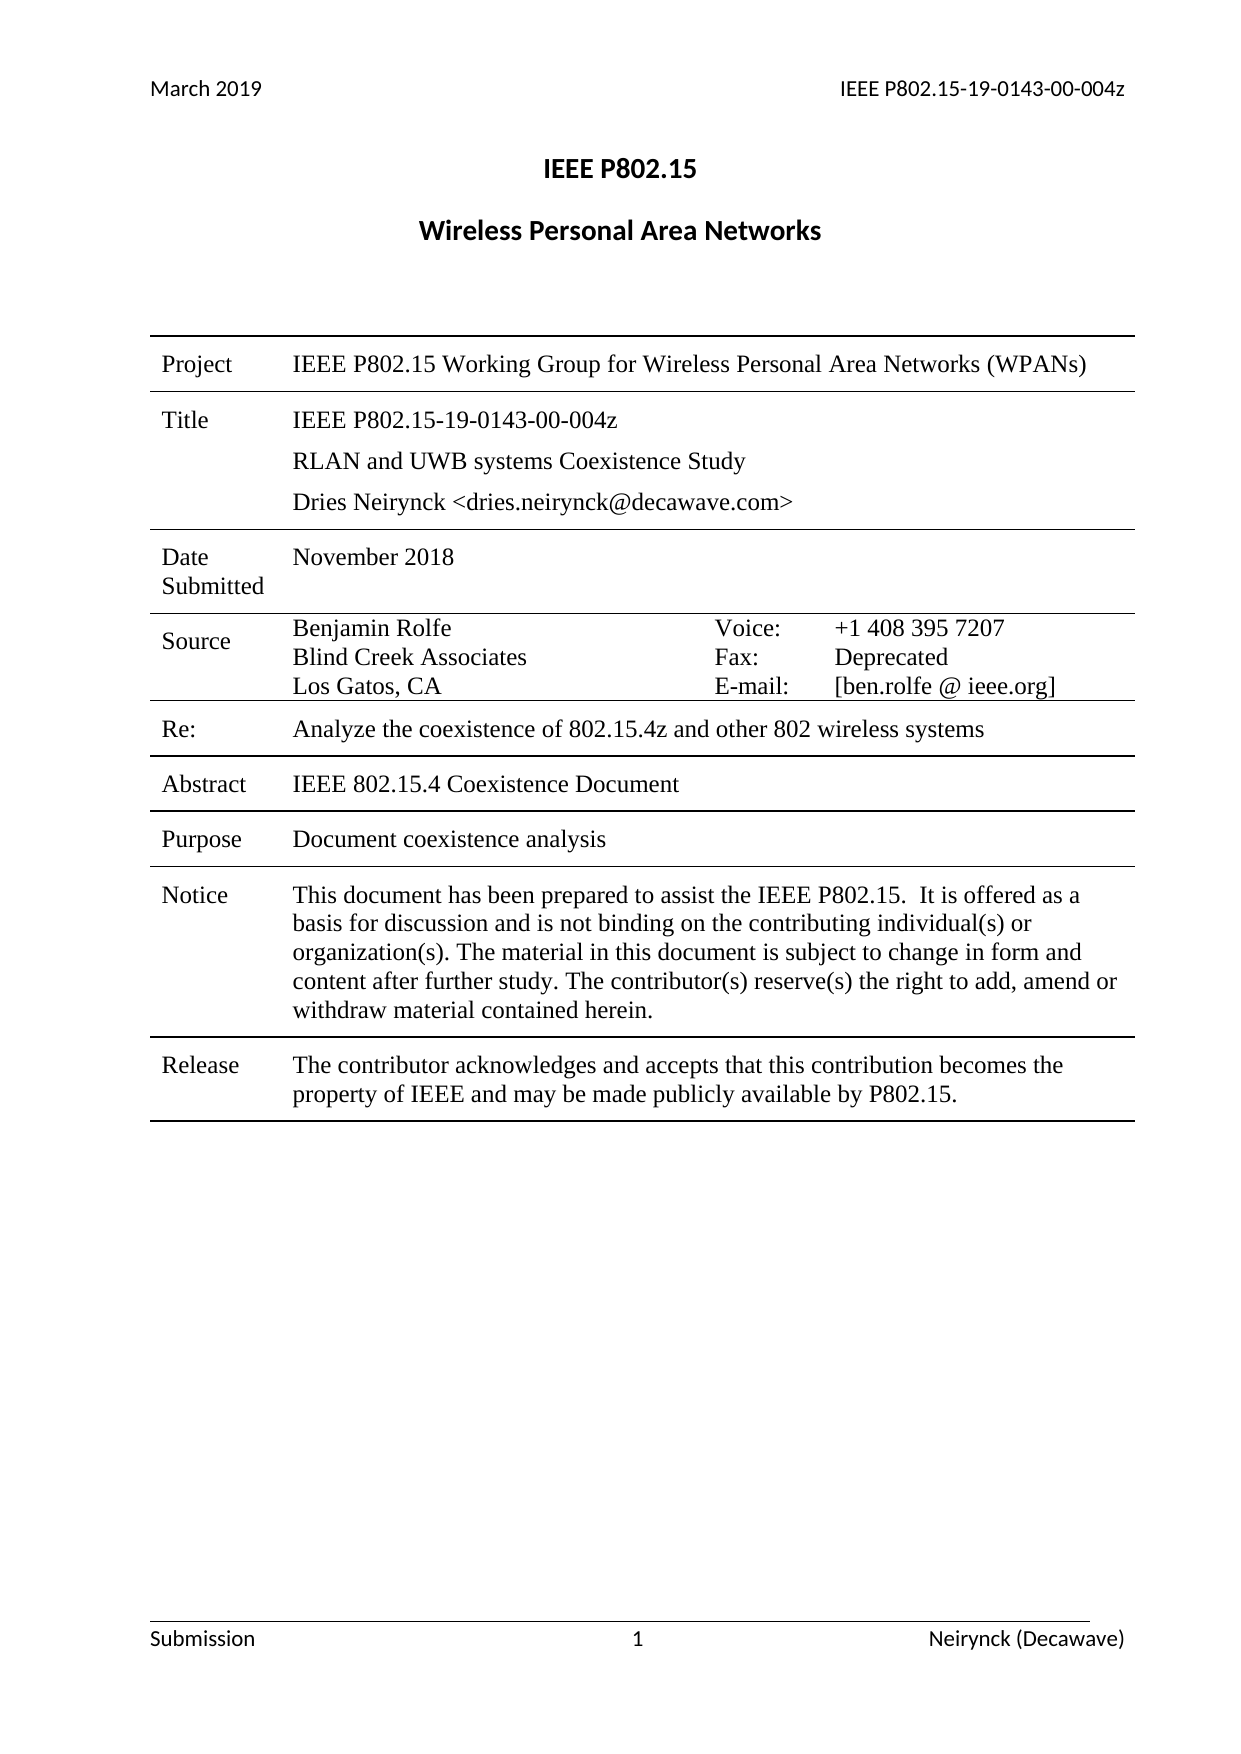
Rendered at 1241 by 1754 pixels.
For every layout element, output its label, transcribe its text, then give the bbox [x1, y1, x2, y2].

table_cell IEEE 802.15.4 Coexistence Document [281, 757, 1134, 810]
table_cell Voice: +1 408 395 7207 Fax: Deprecated E-mail: [ben.rolfe @ ieee.org] [703, 614, 1134, 700]
table_cell Re: [150, 701, 281, 755]
table_cell Analyze the coexistence of 802.15.4z and other 802 wireless systems [281, 701, 1134, 755]
table_cell Source [150, 614, 281, 700]
table_cell Benjamin Rolfe Blind Creek Associates Los Gatos, CA [281, 614, 703, 700]
table_cell Abstract [150, 757, 281, 810]
text IEEE P802.15 [150, 150, 1090, 186]
text Wireless Personal Area Networks [150, 212, 1090, 247]
table_cell Title [150, 392, 281, 528]
table_cell The contributor acknowledges and accepts that this contribution becomes the property of IEEE and may be made publicly available by P802.15. [281, 1038, 1134, 1120]
table_cell Purpose [150, 812, 281, 866]
table_header IEEE P802.15 Working Group for Wireless Personal Area Networks (WPANs) [281, 337, 1134, 391]
table_cell Document coexistence analysis [281, 812, 1134, 866]
table_cell IEEE P802.15-19-0143-00-004z RLAN and UWB systems Coexistence Study Dries Neirynck <dries.neirynck@decawave.com> [281, 392, 1134, 528]
table_header Project [150, 337, 281, 391]
table_cell This document has been prepared to assist the IEEE P802.15. It is offered as a basis for discussion and is not binding on the contributing individual(s) or organization(s). The material in this document is subject to change in form and content after further study. The contributor(s) reserve(s) the right to add, amend or withdraw material contained herein. [281, 867, 1134, 1036]
table_cell Notice [150, 867, 281, 1036]
table_cell Date Submitted [150, 530, 281, 612]
table_cell November 2018 [281, 530, 1134, 612]
table_cell Release [150, 1038, 281, 1120]
